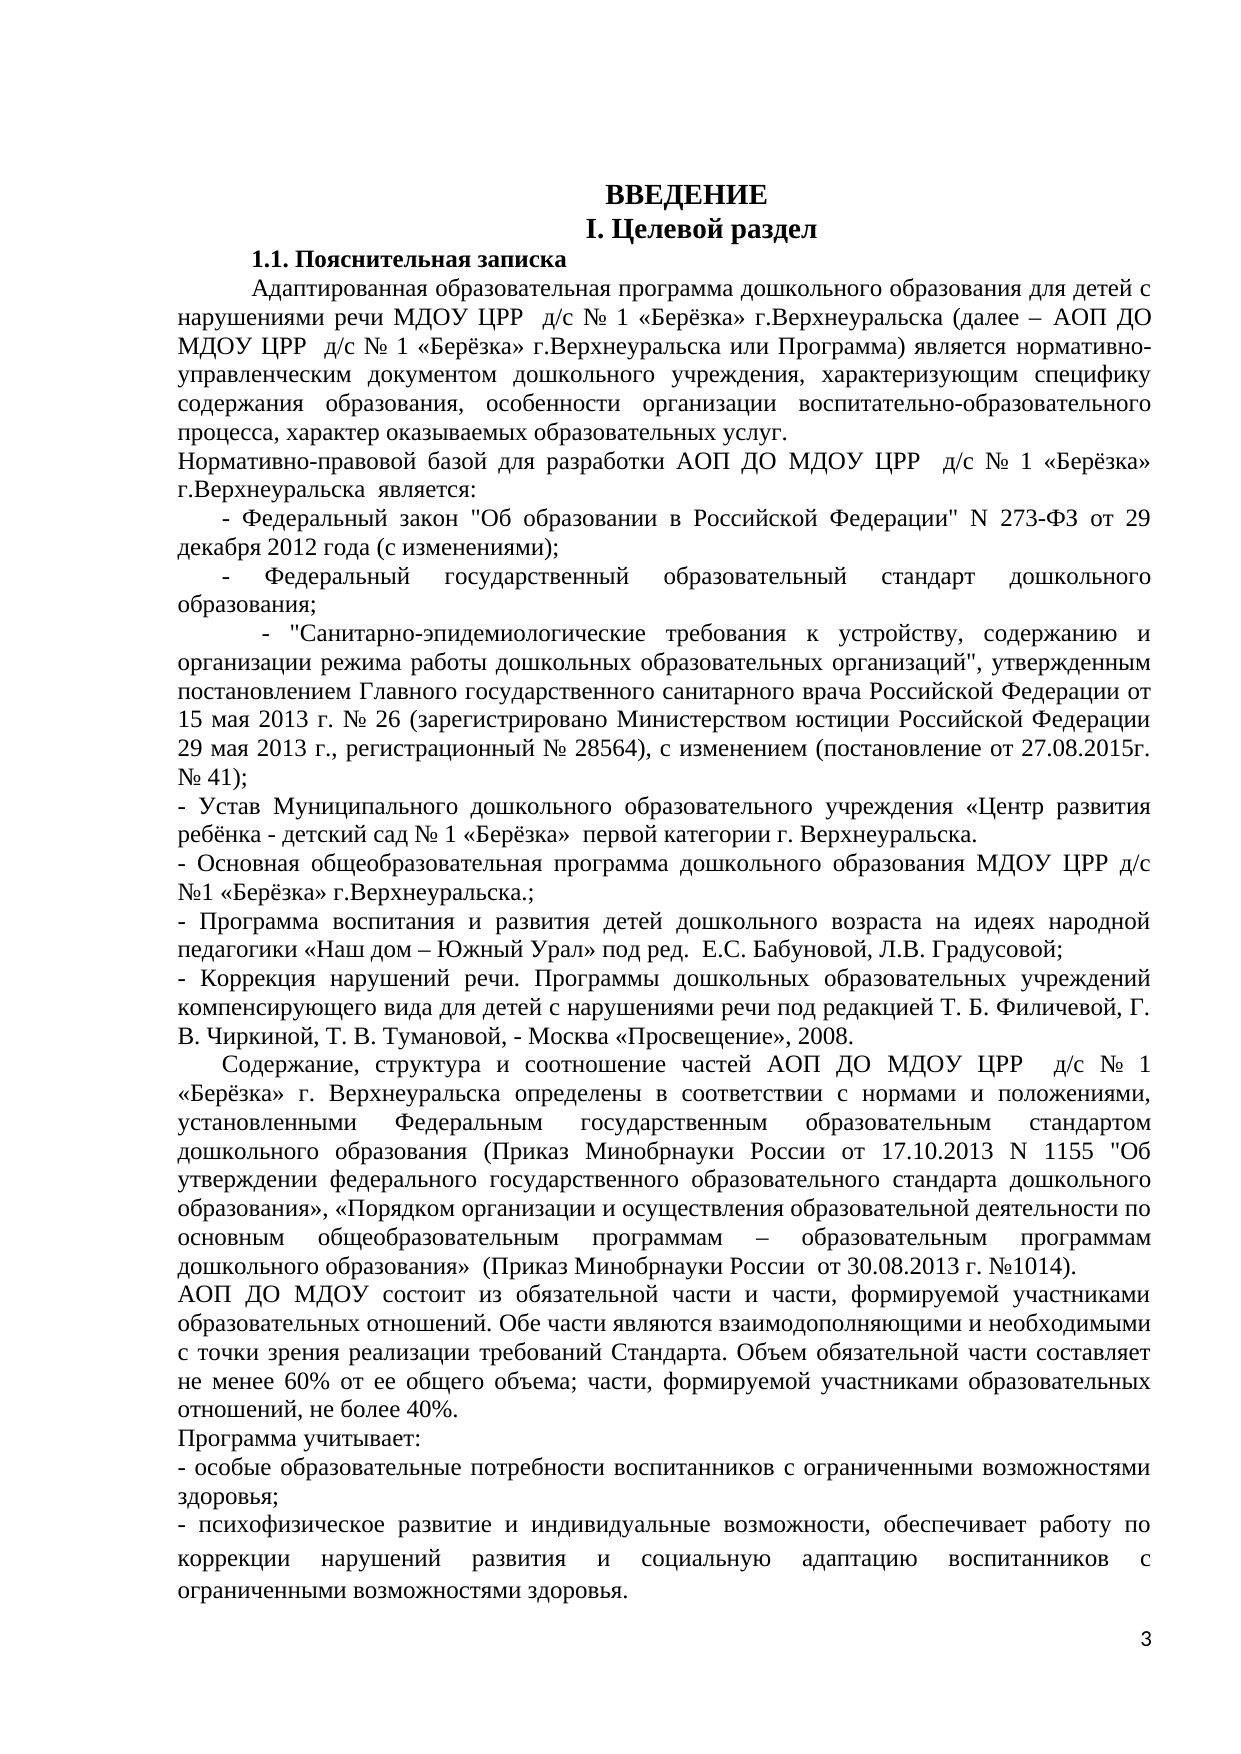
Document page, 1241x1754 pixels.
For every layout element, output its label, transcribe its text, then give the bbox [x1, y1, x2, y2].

text - особые образовательные потребности воспитанников с ограниченными возможностями здоровья; [177, 1452, 1152, 1509]
text АОП ДО МДОУ состоит из обязательной части и части, формируемой участниками образовательных отношений. Обе части являются взаимодополняющими и необходимыми с точки зрения реализации требований Стандарта. Объем обязательной части составляет не менее 60% от ее общего объема; части, формируемой участниками образовательных отношений, не более 40%. [177, 1279, 1152, 1423]
text - психофизическое развитие и индивидуальные возможности, обеспечивает работу по коррекции нарушений развития и социальную адаптацию воспитанников с ограниченными возможностями здоровья. [177, 1509, 1152, 1604]
text - Коррекция нарушений речи. Программы дошкольных образовательных учреждений компенсирующего вида для детей с нарушениями речи под редакцией Т. Б. Филичевой, Г. В. Чиркиной, Т. В. Тумановой, - Москва «Просвещение», 2008. [177, 963, 1152, 1049]
text - Устав Муниципального дошкольного образовательного учреждения «Центр развития ребёнка - детский сад № 1 «Берёзка» первой категории г. Верхнеуральска. [177, 791, 1152, 848]
text Адаптированная образовательная программа дошкольного образования для детей с нарушениями речи МДОУ ЦРР д/с № 1 «Берёзка» г.Верхнеуральска (далее – АОП ДО МДОУ ЦРР д/с № 1 «Берёзка» г.Верхнеуральска или Программа) является нормативно-управленческим документом дошкольного учреждения, характеризующим специфику содержания образования, особенности организации воспитательно-образовательного процесса, характер оказываемых образовательных услуг. [177, 273, 1152, 446]
text Программа учитывает: [177, 1423, 1152, 1452]
text ВВЕДЕНИЕ [177, 177, 1152, 211]
text 1.1. Пояснительная записка [177, 244, 1152, 273]
text - Основная общеобразовательная программа дошкольного образования МДОУ ЦРР д/с №1 «Берёзка» г.Верхнеуральска.; [177, 848, 1152, 906]
text I. Целевой раздел [177, 211, 1152, 244]
text - Федеральный закон "Об образовании в Российской Федерации" N 273-ФЗ от 29 декабря 2012 года (с изменениями); [177, 503, 1152, 561]
text Нормативно-правовой базой для разработки АОП ДО МДОУ ЦРР д/с № 1 «Берёзка» г.Верхнеуральска является: [177, 446, 1152, 503]
text - Программа воспитания и развития детей дошкольного возраста на идеях народной педагогики «Наш дом – Южный Урал» под ред. Е.С. Бабуновой, Л.В. Градусовой; [177, 906, 1152, 963]
text Содержание, структура и соотношение частей АОП ДО МДОУ ЦРР д/с № 1 «Берёзка» г. Верхнеуральска определены в соответствии с нормами и положениями, установленными Федеральным государственным образовательным стандартом дошкольного образования (Приказ Минобрнауки России от 17.10.2013 N 1155 "Об утверждении федерального государственного образовательного стандарта дошкольного образования», «Порядком организации и осуществления образовательной деятельности по основным общеобразовательным программам – образовательным программам дошкольного образования» (Приказ Минобрнауки России от 30.08.2013 г. №1014). [177, 1049, 1152, 1279]
text - Федеральный государственный образовательный стандарт дошкольного образования; [177, 561, 1152, 618]
text - "Санитарно-эпидемиологические требования к устройству, содержанию и организации режима работы дошкольных образовательных организаций", утвержденным постановлением Главного государственного санитарного врача Российской Федерации от 15 мая 2013 г. № 26 (зарегистрировано Министерством юстиции Российской Федерации 29 мая 2013 г., регистрационный № 28564), с изменением (постановление от 27.08.2015г. № 41); [177, 618, 1152, 791]
